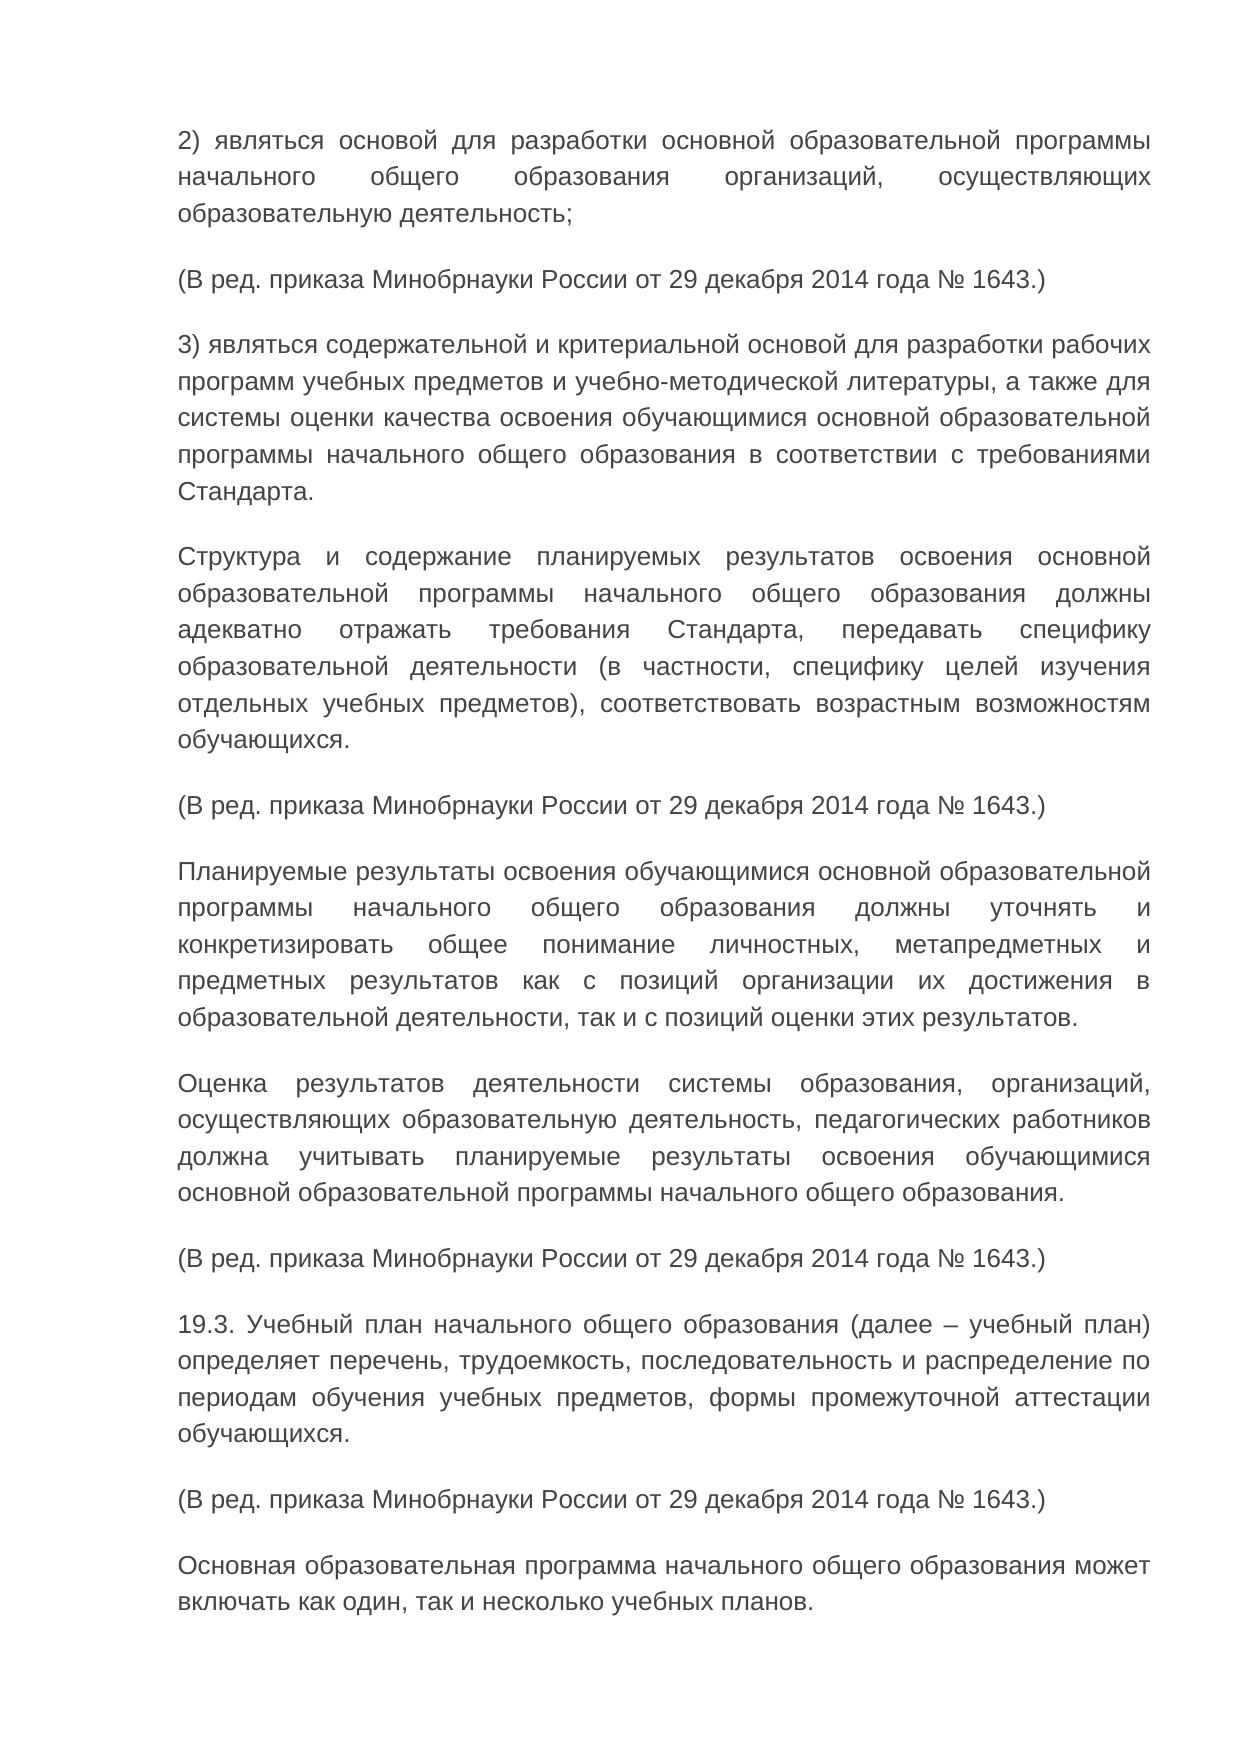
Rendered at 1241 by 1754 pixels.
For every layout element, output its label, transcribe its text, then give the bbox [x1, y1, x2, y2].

text (В ред. приказа Минобрнауки России от 29 декабря 2014 года № 1643.) [177, 1477, 1152, 1514]
text 3) являться содержательной и критериальной основой для разработки рабочих программ учебных предметов и учебно-методической литературы, а также для системы оценки качества освоения обучающимися основной образовательной программы начального общего образования в соответствии с требованиями Стандарта. [177, 323, 1152, 506]
text Планируемые результаты освоения обучающимися основной образовательной программы начального общего образования должны уточнять и конкретизировать общее понимание личностных, метапредметных и предметных результатов как с позиций организации их достижения в образовательной деятельности, так и с позиций оценки этих результатов. [177, 849, 1152, 1032]
text 19.3. Учебный план начального общего образования (далее – учебный план) определяет перечень, трудоемкость, последовательность и распределение по периодам обучения учебных предметов, формы промежуточной аттестации обучающихся. [177, 1302, 1152, 1448]
text Основная образовательная программа начального общего образования может включать как один, так и несколько учебных планов. [177, 1543, 1152, 1616]
text 2) являться основой для разработки основной образовательной программы начального общего образования организаций, осуществляющих образовательную деятельность; [177, 118, 1152, 228]
text Структура и содержание планируемых результатов освоения основной образовательной программы начального общего образования должны адекватно отражать требования Стандарта, передавать специфику образовательной деятельности (в частности, специфику целей изучения отдельных учебных предметов), соответствовать возрастным возможностям обучающихся. [177, 535, 1152, 754]
text (В ред. приказа Минобрнауки России от 29 декабря 2014 года № 1643.) [177, 257, 1152, 293]
text (В ред. приказа Минобрнауки России от 29 декабря 2014 года № 1643.) [177, 783, 1152, 820]
text (В ред. приказа Минобрнауки России от 29 декабря 2014 года № 1643.) [177, 1236, 1152, 1273]
text Оценка результатов деятельности системы образования, организаций, осуществляющих образовательную деятельность, педагогических работников должна учитывать планируемые результаты освоения обучающимися основной образовательной программы начального общего образования. [177, 1061, 1152, 1207]
